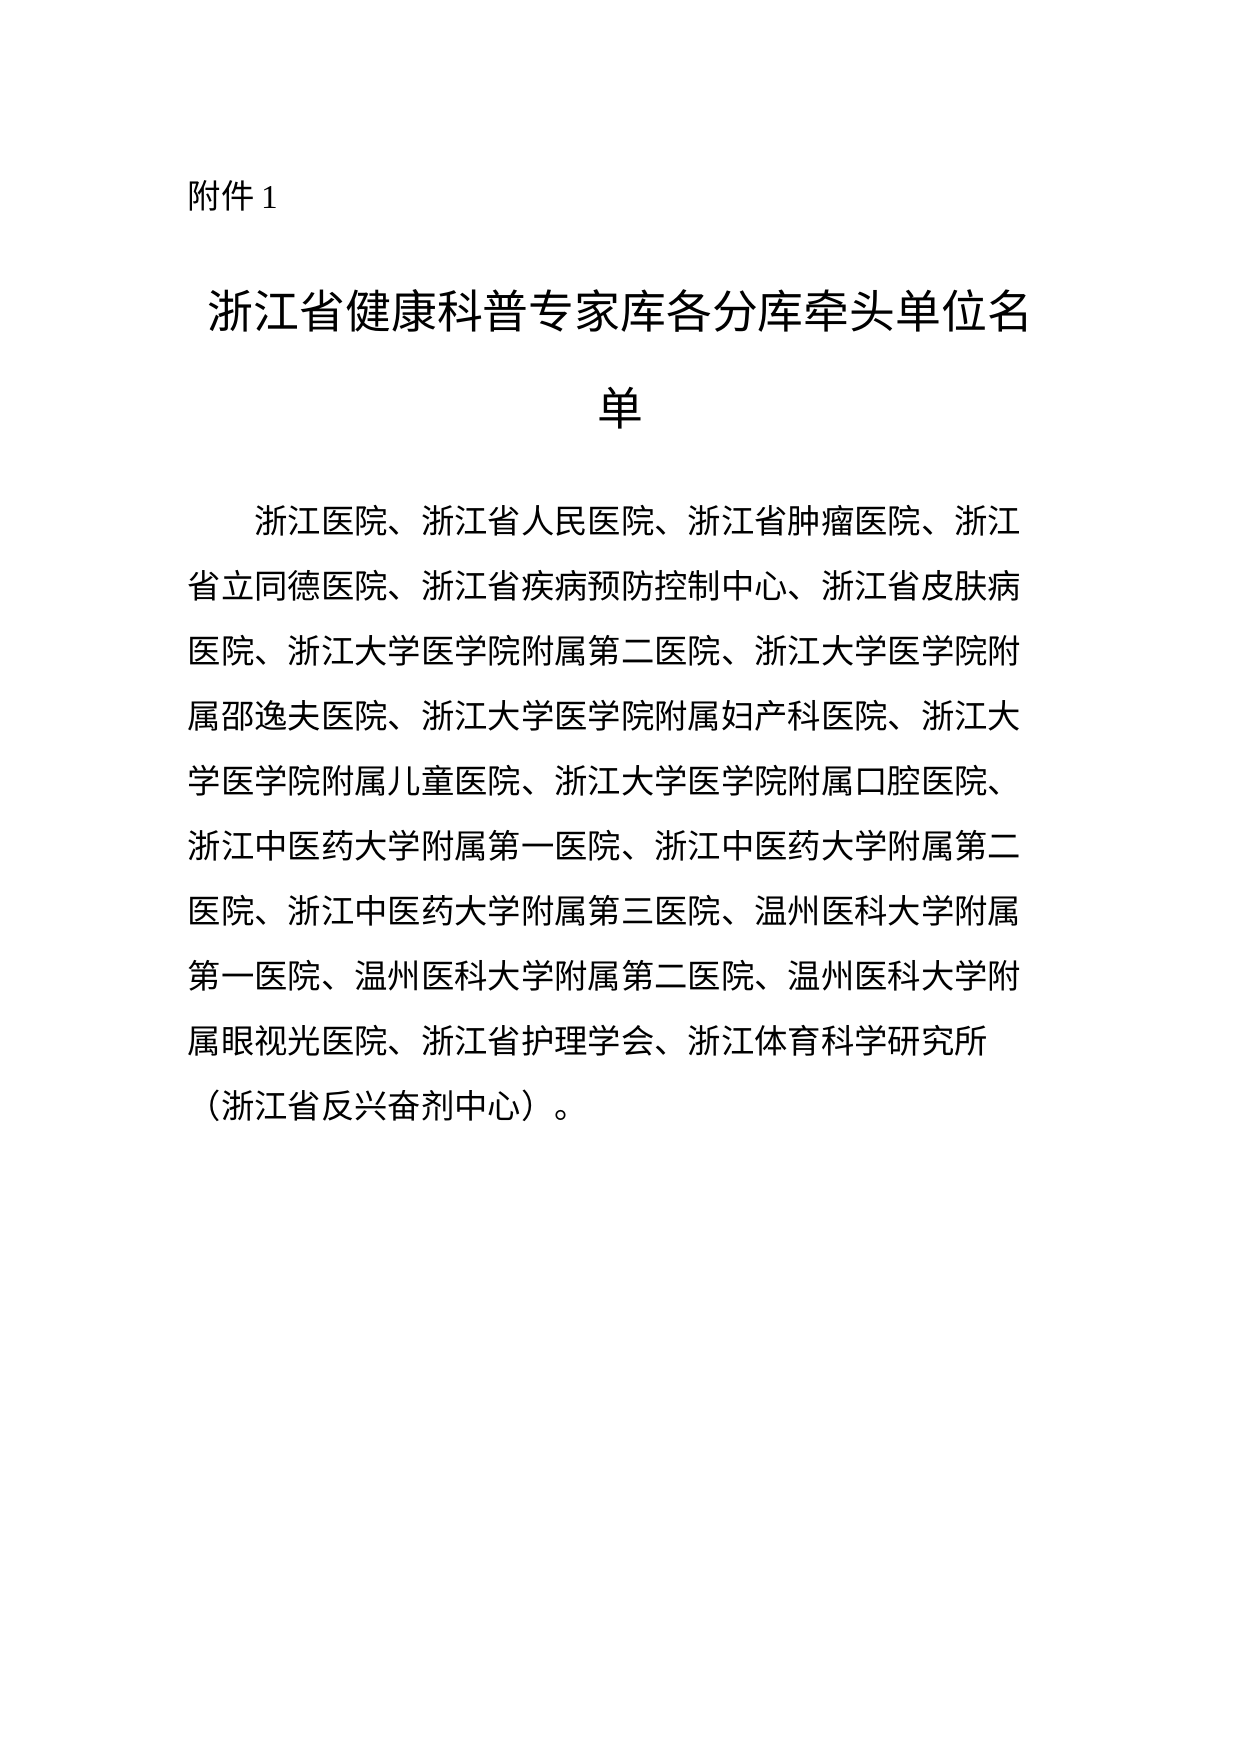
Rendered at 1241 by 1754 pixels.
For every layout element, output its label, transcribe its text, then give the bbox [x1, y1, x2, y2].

text 附件1 [187, 162, 1053, 227]
text 浙江省健康科普专家库各分库牵头单位名单 [187, 259, 1053, 454]
text 浙江医院、浙江省人民医院、浙江省肿瘤医院、浙江省立同德医院、浙江省疾病预防控制中心、浙江省皮肤病医院、浙江大学医学院附属第二医院、浙江大学医学院附属邵逸夫医院、浙江大学医学院附属妇产科医院、浙江大学医学院附属儿童医院、浙江大学医学院附属口腔医院、浙江中医药大学附属第一医院、浙江中医药大学附属第二医院、浙江中医药大学附属第三医院、温州医科大学附属第一医院、温州医科大学附属第二医院、温州医科大学附属眼视光医院、浙江省护理学会、浙江体育科学研究所（浙江省反兴奋剂中心）。 [187, 487, 1053, 1137]
